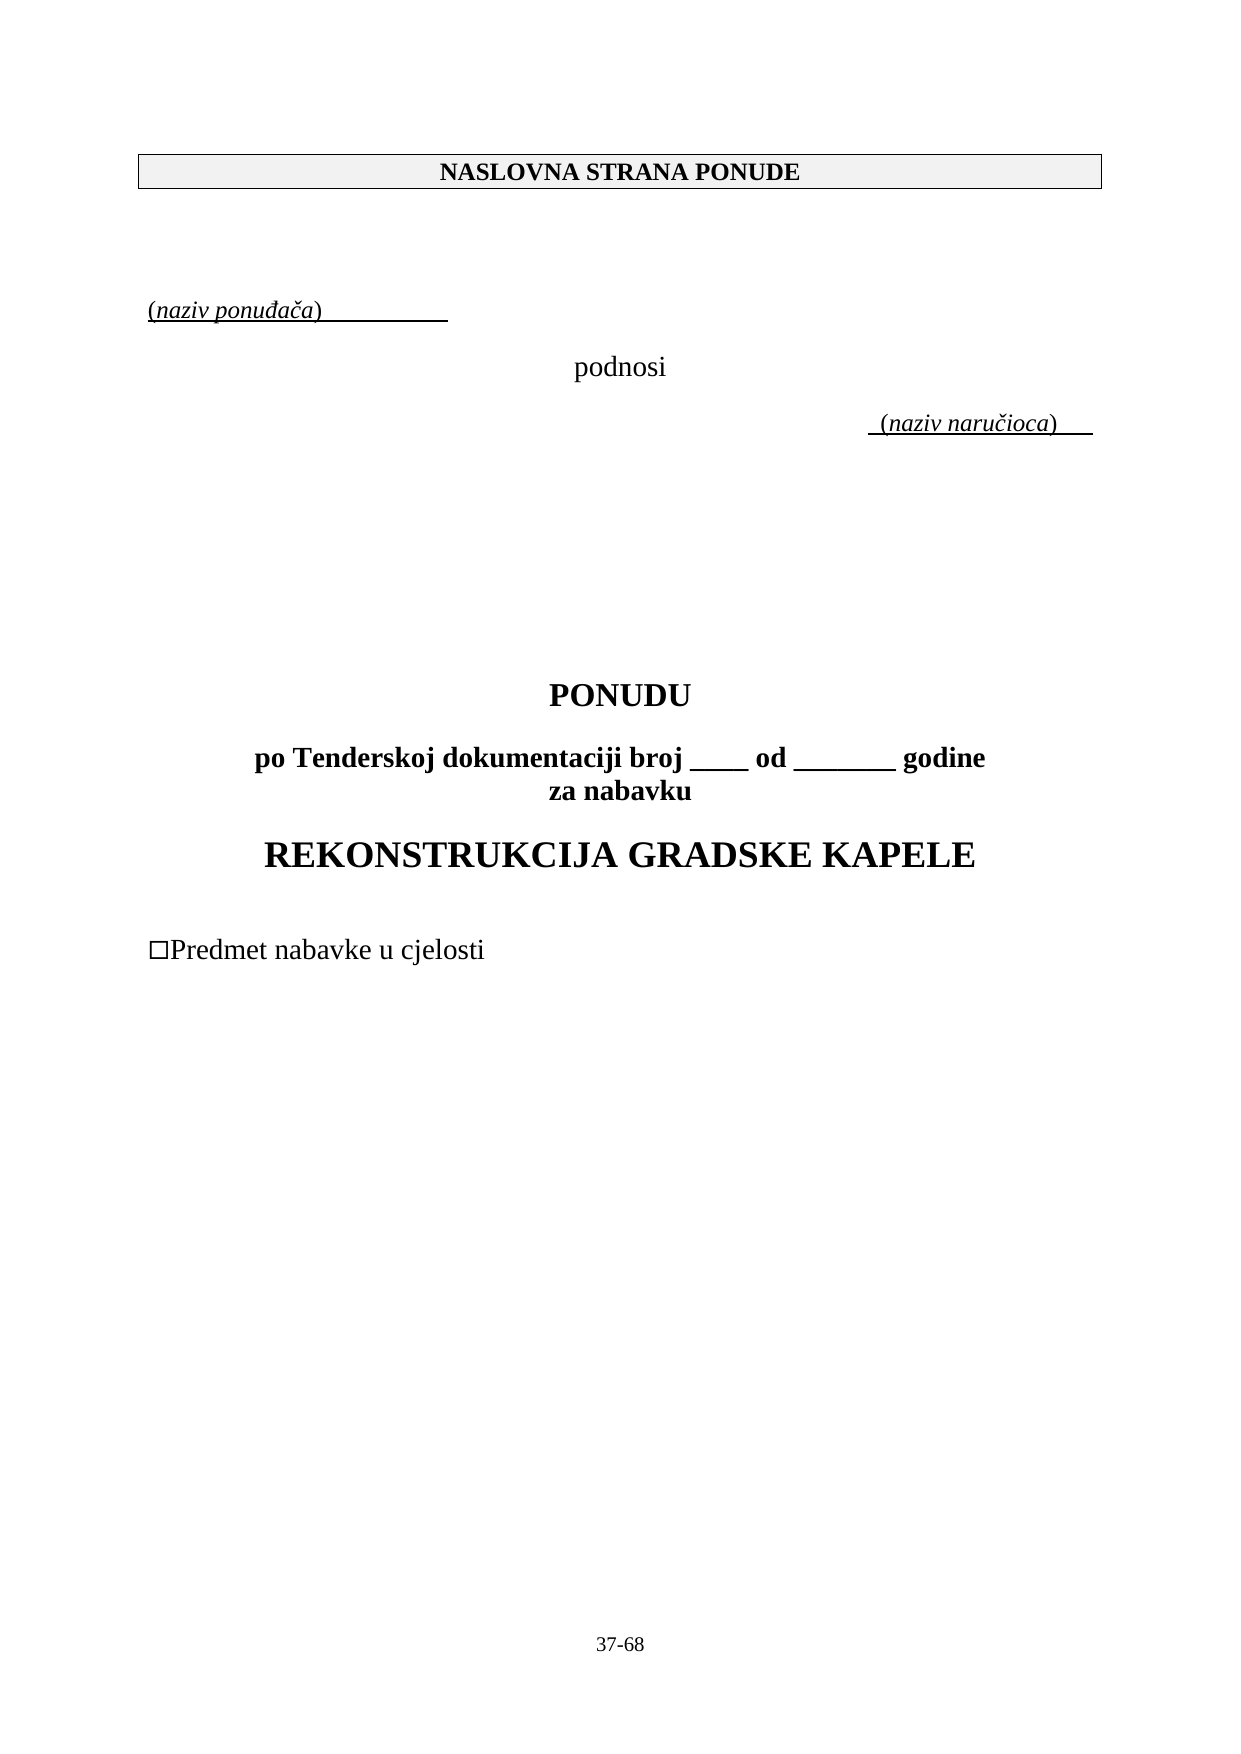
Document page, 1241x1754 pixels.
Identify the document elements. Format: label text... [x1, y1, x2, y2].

text za nabavku [148, 773, 1093, 807]
text po Tenderskoj dokumentaciji broj ____ od _______ godine [148, 740, 1093, 773]
text (naziv naručioca) [148, 408, 1093, 437]
text (naziv ponuđača) [148, 295, 1093, 324]
text PONUDU [148, 675, 1093, 713]
text Predmet nabavke u cjelosti [148, 932, 1093, 965]
text NASLOVNA STRANA PONUDE [139, 155, 1101, 188]
text podnosi [148, 349, 1093, 382]
text REKONSTRUKCIJA GRADSKE KAPELE [148, 833, 1093, 876]
